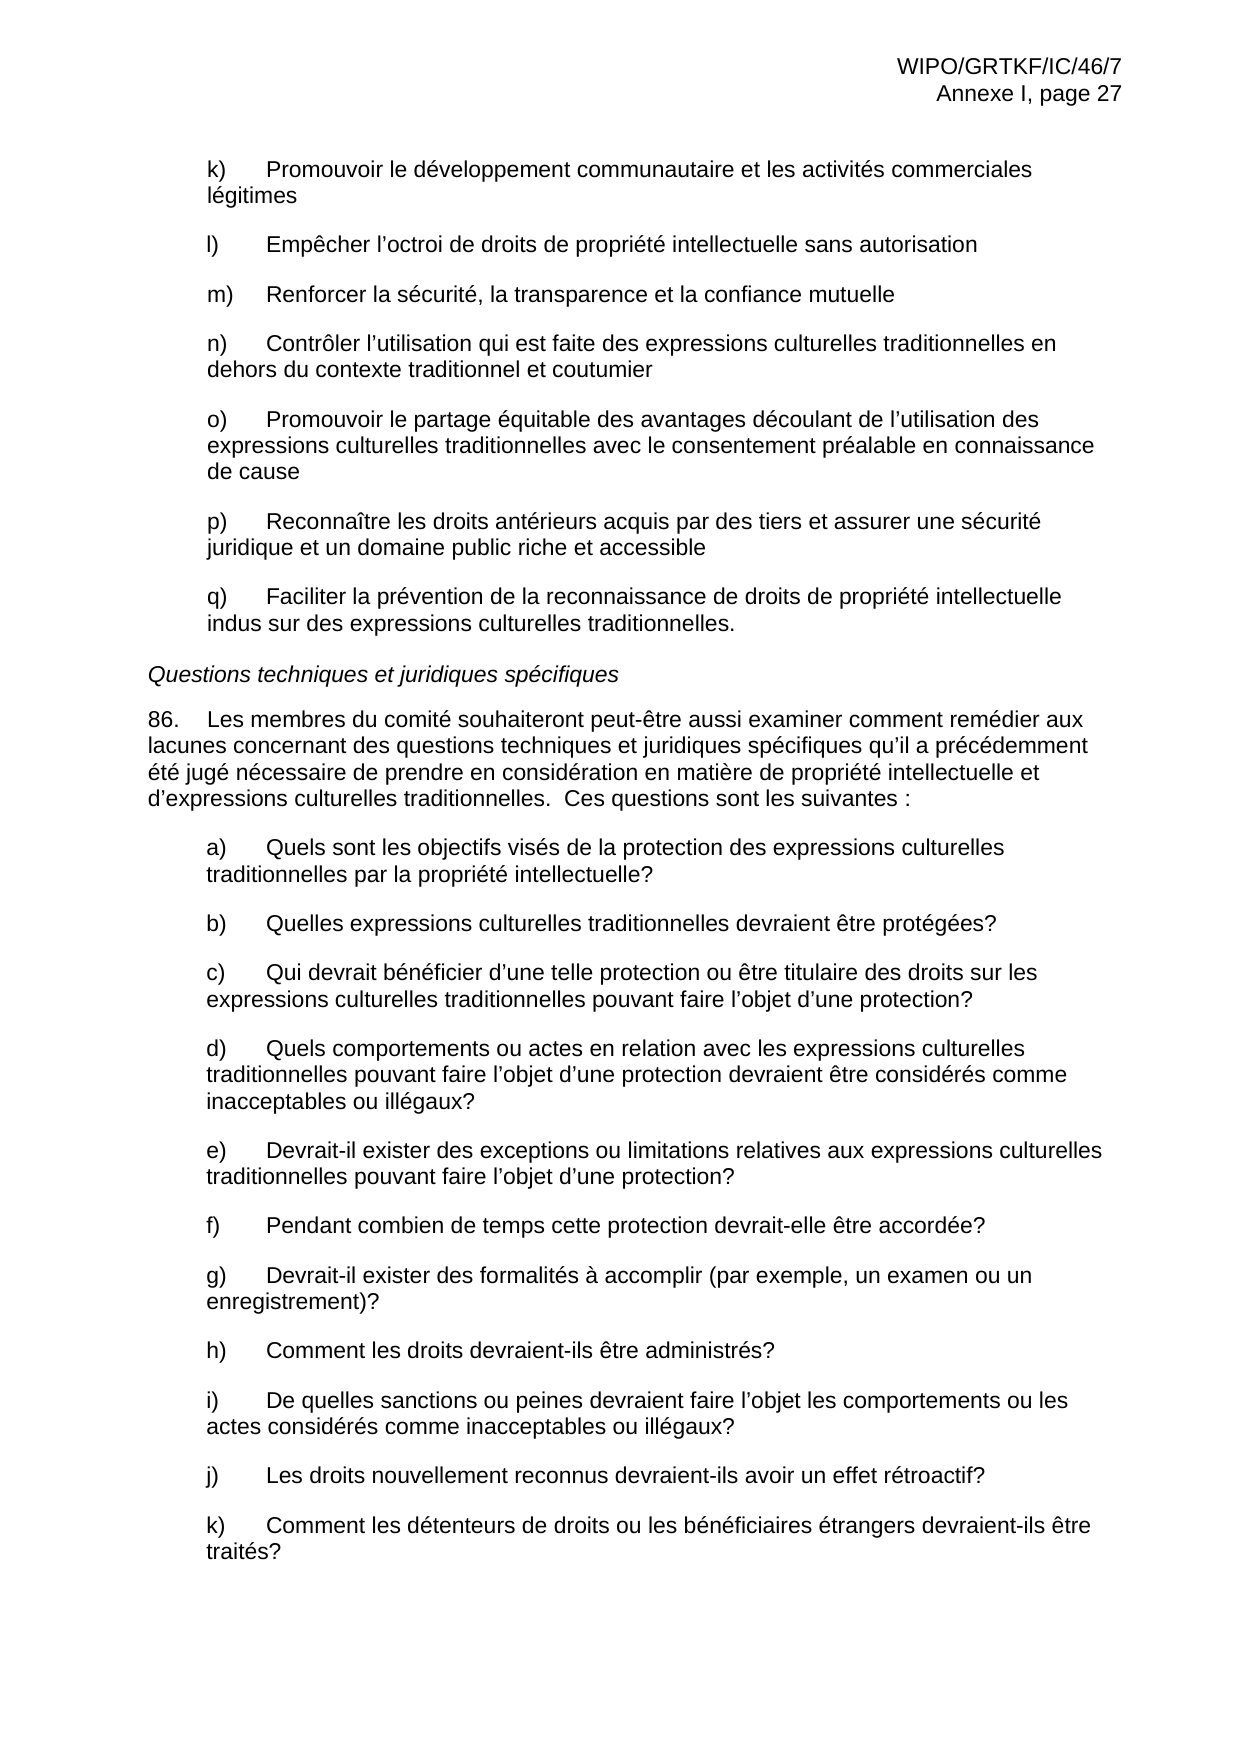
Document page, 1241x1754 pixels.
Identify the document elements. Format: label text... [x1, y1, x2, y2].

list Les droits nouvellement reconnus devraient-ils avoir un effet rétroactif? [206, 1462, 1122, 1489]
list Contrôler l’utilisation qui est faite des expressions culturelles traditionnelles en dehors du contexte traditionnel et coutumier [207, 330, 1122, 383]
text Les membres du comité souhaiteront peut-être aussi examiner comment remédier aux lacunes concernant des questions techniques et juridiques spécifiques qu’il a précédemment été jugé nécessaire de prendre en considération en matière de propriété intellectuelle et d’expressions culturelles traditionnelles. Ces questions sont les suivantes : [148, 706, 1122, 811]
list Qui devrait bénéficier d’une telle protection ou être titulaire des droits sur les expressions culturelles traditionnelles pouvant faire l’objet d’une protection? [206, 959, 1122, 1012]
list Empêcher l’octroi de droits de propriété intellectuelle sans autorisation [206, 231, 1122, 258]
list Promouvoir le partage équitable des avantages découlant de l’utilisation des expressions culturelles traditionnelles avec le consentement préalable en connaissance de cause [207, 406, 1122, 485]
list Quels sont les objectifs visés de la protection des expressions culturelles traditionnelles par la propriété intellectuelle? [206, 834, 1122, 887]
list Comment les droits devraient-ils être administrés? [206, 1337, 1122, 1364]
list Quelles expressions culturelles traditionnelles devraient être protégées? [206, 910, 1122, 936]
list Reconnaître les droits antérieurs acquis par des tiers et assurer une sécurité juridique et un domaine public riche et accessible [207, 508, 1122, 560]
list Pendant combien de temps cette protection devrait-elle être accordée? [206, 1212, 1122, 1239]
list Comment les détenteurs de droits ou les bénéficiaires étrangers devraient-ils être traités? [206, 1512, 1122, 1564]
list Promouvoir le développement communautaire et les activités commerciales légitimes [207, 156, 1122, 208]
list Renforcer la sécurité, la transparence et la confiance mutuelle [207, 281, 1122, 307]
list Devrait-il exister des formalités à accomplir (par exemple, un examen ou un enregistrement)? [206, 1262, 1122, 1314]
subtitle Questions techniques et juridiques spécifiques [148, 661, 1122, 687]
list Faciliter la prévention de la reconnaissance de droits de propriété intellectuelle indus sur des expressions culturelles traditionnelles. [207, 583, 1122, 636]
list Devrait-il exister des exceptions ou limitations relatives aux expressions culturelles traditionnelles pouvant faire l’objet d’une protection? [206, 1137, 1122, 1189]
list Quels comportements ou actes en relation avec les expressions culturelles traditionnelles pouvant faire l’objet d’une protection devraient être considérés comme inacceptables ou illégaux? [206, 1035, 1122, 1114]
list De quelles sanctions ou peines devraient faire l’objet les comportements ou les actes considérés comme inacceptables ou illégaux? [206, 1387, 1122, 1439]
